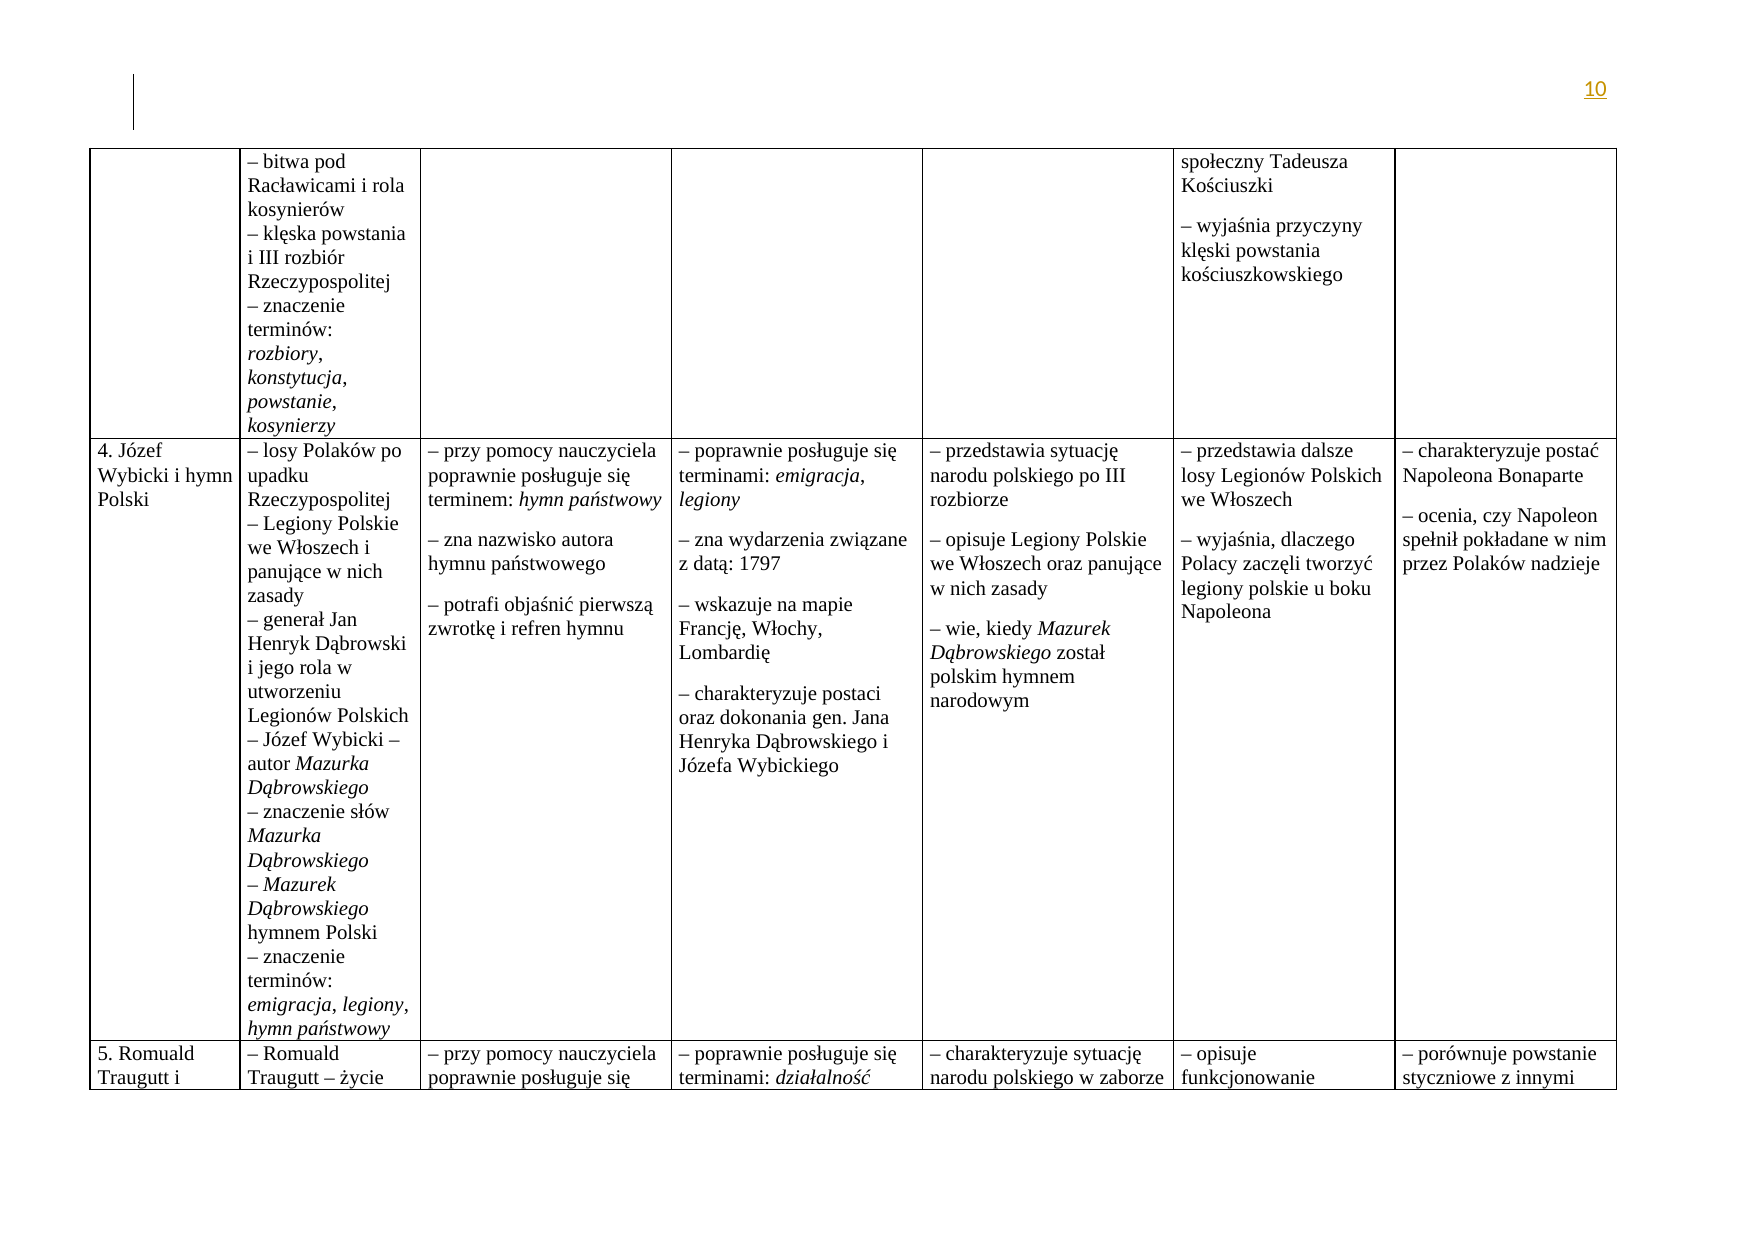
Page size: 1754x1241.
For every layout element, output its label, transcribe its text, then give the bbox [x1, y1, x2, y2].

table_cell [923, 149, 1173, 437]
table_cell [1396, 149, 1616, 437]
table_cell – losy Polaków po upadku Rzeczypospolitej – Legiony Polskie we Włoszech i panujące w nich zasady – generał Jan Henryk Dąbrowski i jego rola w utworzeniu Legionów Polskich – Józef Wybicki – autor Mazurka Dąbrowskiego – znaczenie słów Mazurka Dąbrowskiego – Mazurek Dąbrowskiego hymnem Polski – znaczenie terminów: emigracja, legiony, hymn państwowy [241, 439, 420, 1040]
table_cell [672, 149, 922, 437]
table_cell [672, 1041, 922, 1089]
table_cell – przy pomocy nauczyciela poprawnie posługuje się terminem: hymn państwowy – zna nazwisko autora hymnu państwowego – potrafi objaśnić pierwszą zwrotkę i refren hymnu [421, 439, 671, 1040]
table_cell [91, 149, 239, 437]
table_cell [1396, 1041, 1616, 1089]
table_cell – poprawnie posługuje się terminami: emigracja, legiony – zna wydarzenia związane z datą: 1797 – wskazuje na mapie Francję, Włochy, Lombardię – charakteryzuje postaci oraz dokonania gen. Jana Henryka Dąbrowskiego i Józefa Wybickiego [672, 439, 922, 1040]
table_cell – przedstawia sytuację narodu polskiego po III rozbiorze – opisuje Legiony Polskie we Włoszech oraz panujące w nich zasady – wie, kiedy Mazurek Dąbrowskiego został polskim hymnem narodowym [923, 439, 1173, 1040]
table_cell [1174, 1041, 1394, 1089]
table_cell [923, 1041, 1173, 1089]
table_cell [91, 1041, 239, 1089]
table_cell 4. Józef Wybicki i hymn Polski [91, 439, 239, 1040]
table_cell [421, 149, 671, 437]
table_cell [241, 149, 420, 437]
table_cell – charakteryzuje postać Napoleona Bonaparte – ocenia, czy Napoleon spełnił pokładane w nim przez Polaków nadzieje [1396, 439, 1616, 1040]
table_cell – przedstawia dalsze losy Legionów Polskich we Włoszech – wyjaśnia, dlaczego Polacy zaczęli tworzyć legiony polskie u boku Napoleona [1174, 439, 1394, 1040]
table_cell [1174, 149, 1394, 437]
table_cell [421, 1041, 671, 1089]
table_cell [241, 1041, 420, 1089]
